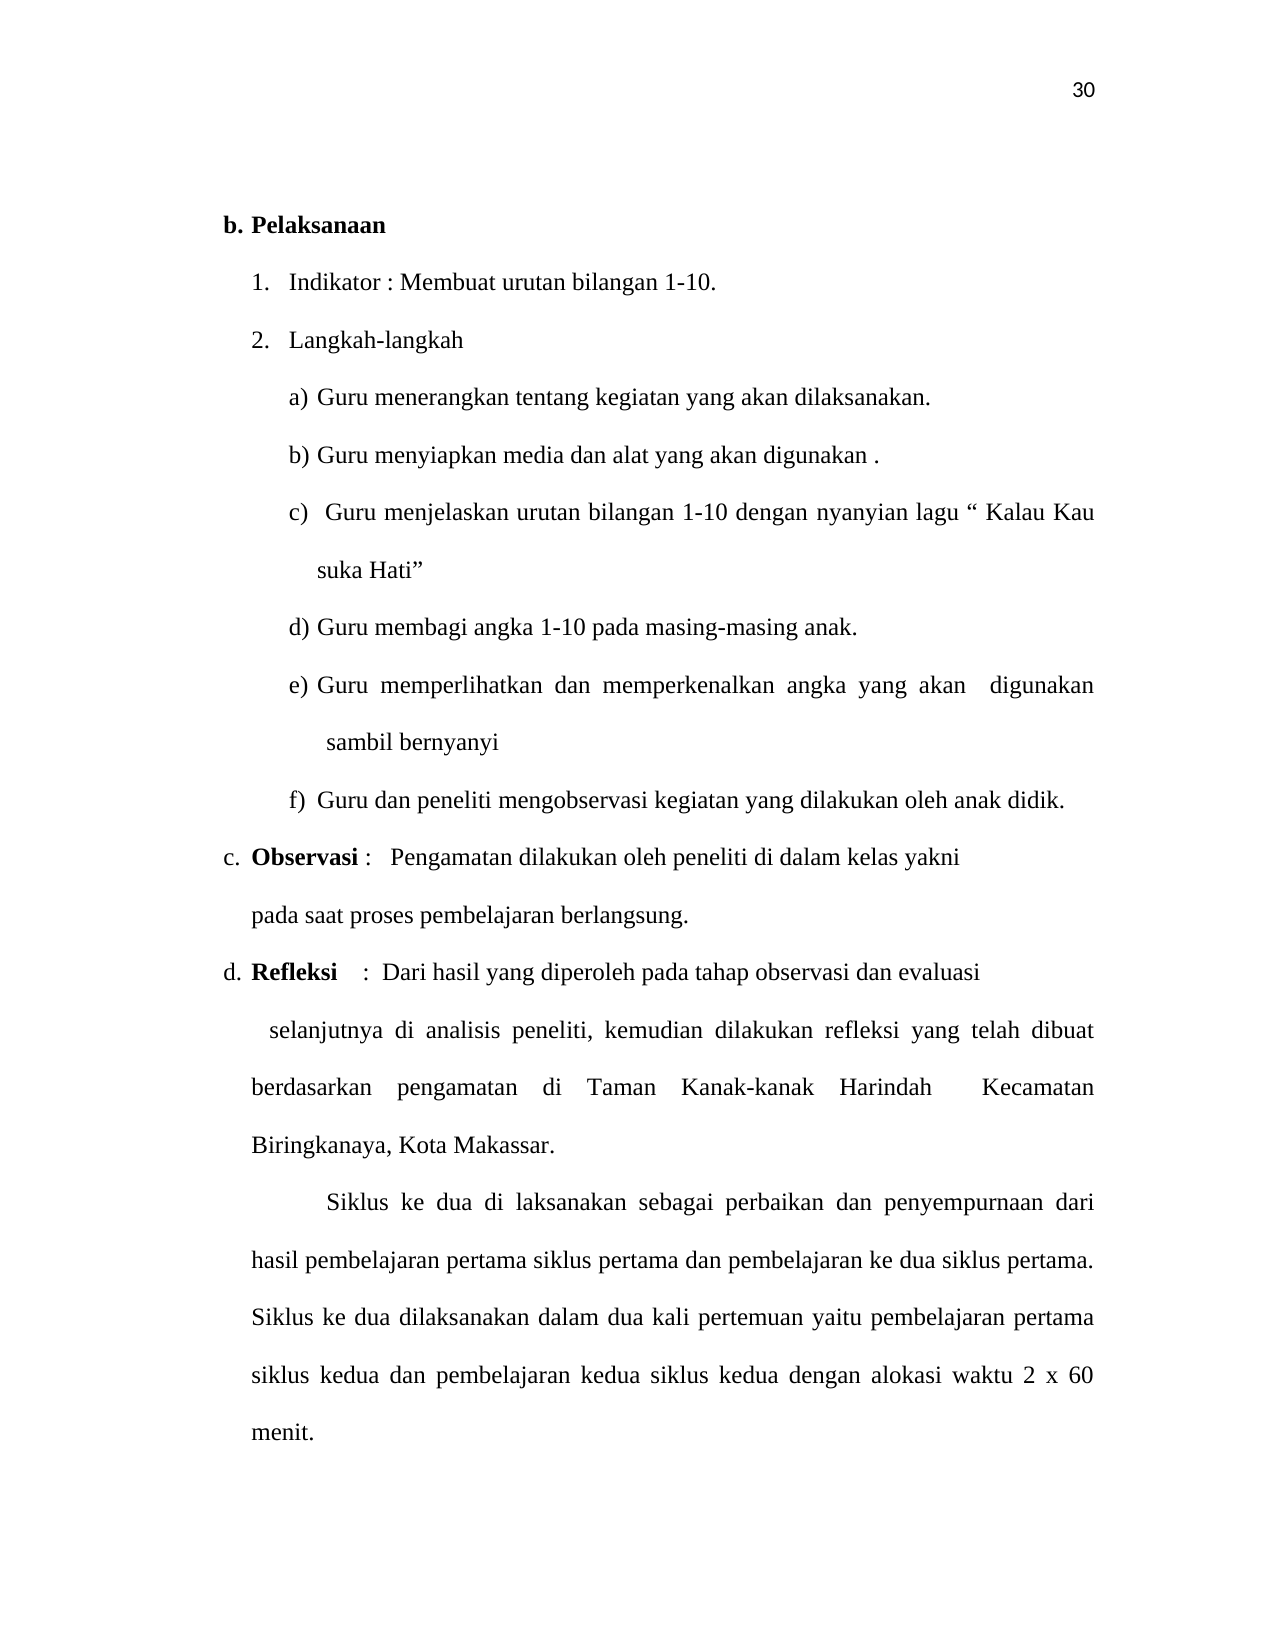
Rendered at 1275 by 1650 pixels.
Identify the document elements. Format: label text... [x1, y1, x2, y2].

list Langkah-langkah [251, 325, 1095, 354]
list selanjutnya di analisis peneliti, kemudian dilakukan refleksi yang telah dibuat berdasarkan pengamatan di Taman Kanak-kanak Harindah Kecamatan Biringkanaya, Kota Makassar. [223, 1015, 1095, 1159]
list Guru memperlihatkan dan memperkenalkan angka yang akan digunakan sambil bernyanyi [289, 670, 1095, 756]
list Guru menyiapkan media dan alat yang akan digunakan . [289, 440, 1095, 469]
list Pelaksanaan [223, 210, 1095, 239]
list Refleksi : Dari hasil yang diperoleh pada tahap observasi dan evaluasi [223, 957, 1095, 986]
list Guru menjelaskan urutan bilangan 1-10 dengan nyanyian lagu “ Kalau Kau suka Hati” [289, 497, 1095, 584]
list Siklus ke dua di laksanakan sebagai perbaikan dan penyempurnaan dari hasil pembelajaran pertama siklus pertama dan pembelajaran ke dua siklus pertama. Siklus ke dua dilaksanakan dalam dua kali pertemuan yaitu pembelajaran pertama siklus kedua dan pembelajaran kedua siklus kedua dengan alokasi waktu 2 x 60 menit. [251, 1187, 1095, 1446]
list Guru dan peneliti mengobservasi kegiatan yang dilakukan oleh anak didik. [289, 785, 1095, 814]
list Observasi : Pengamatan dilakukan oleh peneliti di dalam kelas yakni [223, 842, 1095, 871]
list Guru menerangkan tentang kegiatan yang akan dilaksanakan. [289, 382, 1095, 411]
list Indikator : Membuat urutan bilangan 1-10. [251, 267, 1095, 296]
list Guru membagi angka 1-10 pada masing-masing anak. [289, 612, 1095, 641]
list pada saat proses pembelajaran berlangsung. [251, 900, 1095, 929]
